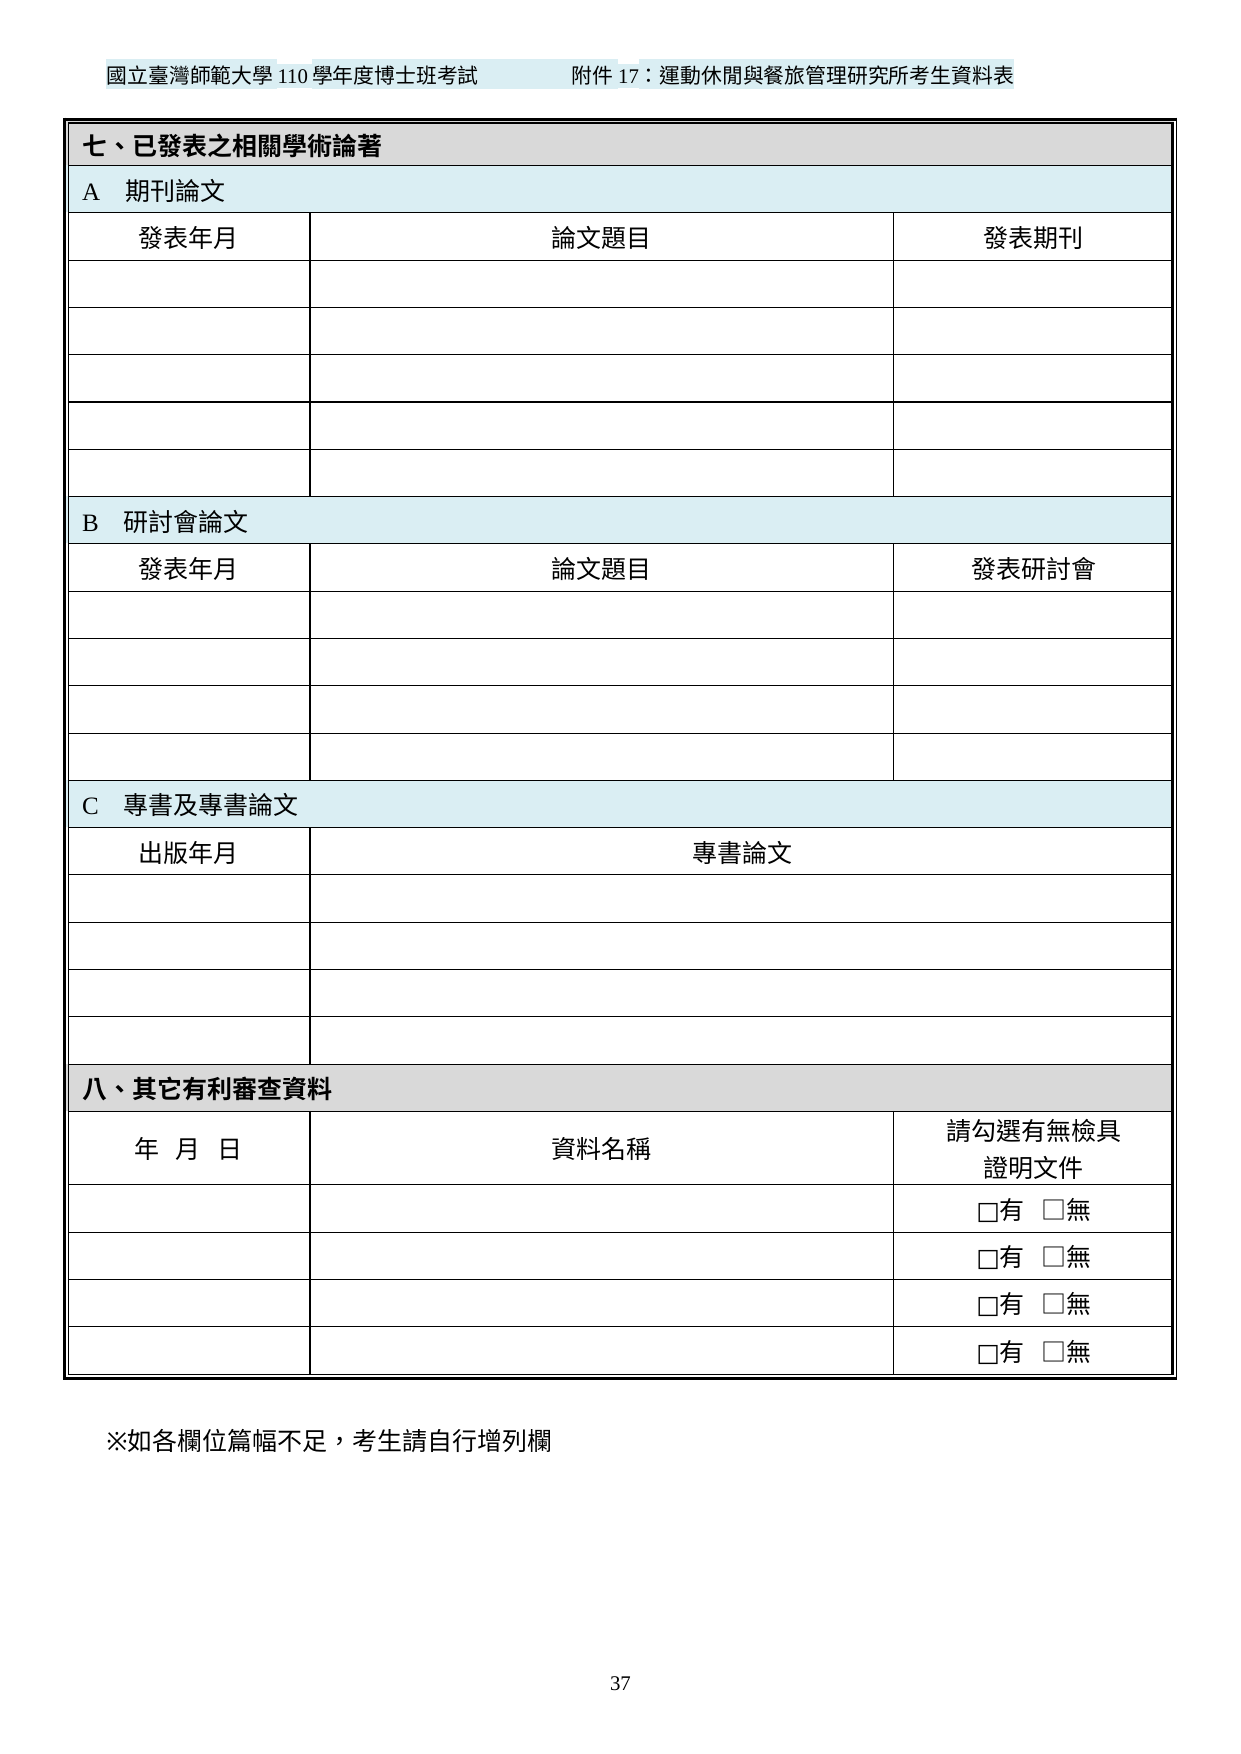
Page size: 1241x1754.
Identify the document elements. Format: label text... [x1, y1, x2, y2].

table_cell □有 □無 [894, 1280, 1171, 1326]
table_cell 論文題目 [311, 213, 893, 259]
table_cell [311, 261, 893, 307]
table_cell 資料名稱 [311, 1112, 893, 1184]
table_cell A 期刊論文 [69, 166, 1171, 212]
text ※如各欄位篇幅不足，考生請自行增列欄 [106, 1421, 1134, 1457]
table_header 七、已發表之相關學術論著 [69, 124, 1171, 165]
table_cell 論文題目 [311, 544, 893, 591]
table_cell [69, 261, 309, 307]
table_cell [69, 1280, 309, 1326]
table_cell [69, 686, 309, 732]
table_cell 發表研討會 [894, 544, 1171, 591]
table_cell [311, 450, 893, 496]
table_cell [311, 1327, 893, 1373]
table_cell [894, 450, 1171, 496]
table_cell [894, 355, 1171, 401]
table_cell 出版年月 [69, 828, 309, 874]
table_cell □有 □無 [894, 1185, 1171, 1232]
table_cell [311, 923, 1171, 969]
table_cell [311, 970, 1171, 1016]
table_cell [311, 686, 893, 732]
table_cell [894, 686, 1171, 732]
table_cell [894, 639, 1171, 685]
table_cell 八、其它有利審查資料 [69, 1065, 1171, 1111]
table_cell [311, 639, 893, 685]
table_cell C 專書及專書論文 [69, 781, 1171, 827]
table_cell [311, 403, 893, 449]
table_cell 發表年月 [69, 544, 309, 591]
table_cell [69, 450, 309, 496]
table_cell [311, 1185, 893, 1232]
table_cell [311, 1017, 1171, 1063]
table_cell [69, 639, 309, 685]
table_cell [311, 355, 893, 401]
table_cell [894, 403, 1171, 449]
table_cell [894, 308, 1171, 354]
table_cell [311, 1233, 893, 1279]
table_cell B 研討會論文 [69, 497, 1171, 543]
table_cell 發表期刊 [894, 213, 1171, 259]
table_cell [69, 970, 309, 1016]
table_cell 年 月 日 [69, 1112, 309, 1184]
table_cell [311, 734, 893, 780]
table_cell [69, 734, 309, 780]
table_cell □有 □無 [894, 1327, 1171, 1373]
table_cell [894, 261, 1171, 307]
table_cell □有 □無 [894, 1233, 1171, 1279]
table_cell [311, 875, 1171, 922]
table_cell [69, 1017, 309, 1063]
table_cell [311, 592, 893, 638]
table_cell [69, 403, 309, 449]
table_cell [894, 734, 1171, 780]
table_cell [311, 1280, 893, 1326]
table_cell [69, 355, 309, 401]
table_cell [69, 875, 309, 922]
table_cell 發表年月 [69, 213, 309, 259]
table_cell 專書論文 [311, 828, 1171, 874]
table_cell [69, 592, 309, 638]
table_cell [69, 308, 309, 354]
table_cell [69, 923, 309, 969]
table_cell [894, 592, 1171, 638]
table_cell [69, 1233, 309, 1279]
table_cell [69, 1327, 309, 1373]
table_cell [69, 1185, 309, 1232]
table_cell [311, 308, 893, 354]
table_cell 請勾選有無檢具 證明文件 [894, 1112, 1171, 1184]
